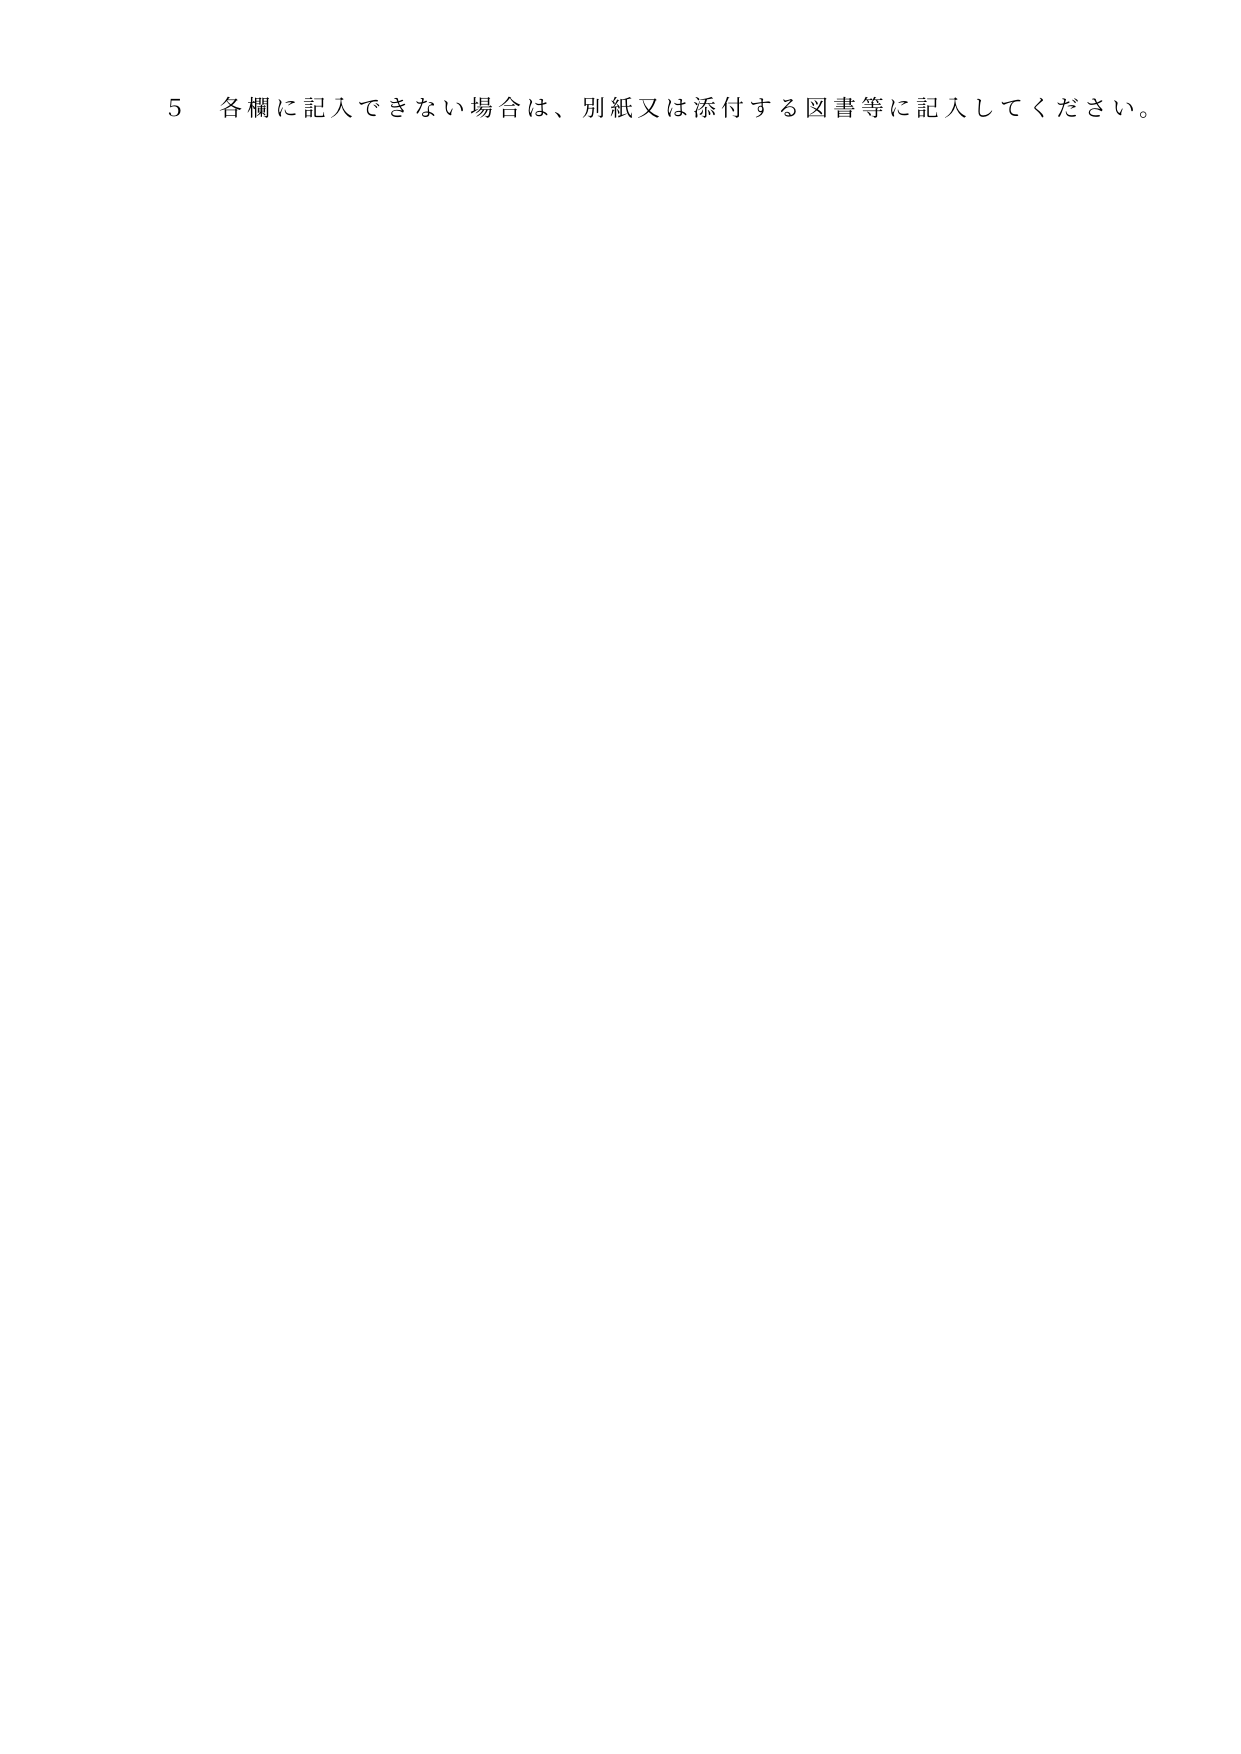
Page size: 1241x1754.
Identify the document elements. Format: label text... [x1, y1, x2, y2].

text ５ 各欄に記入できない場合は、別紙又は添付する図書等に記入してください。 [163, 75, 1168, 138]
